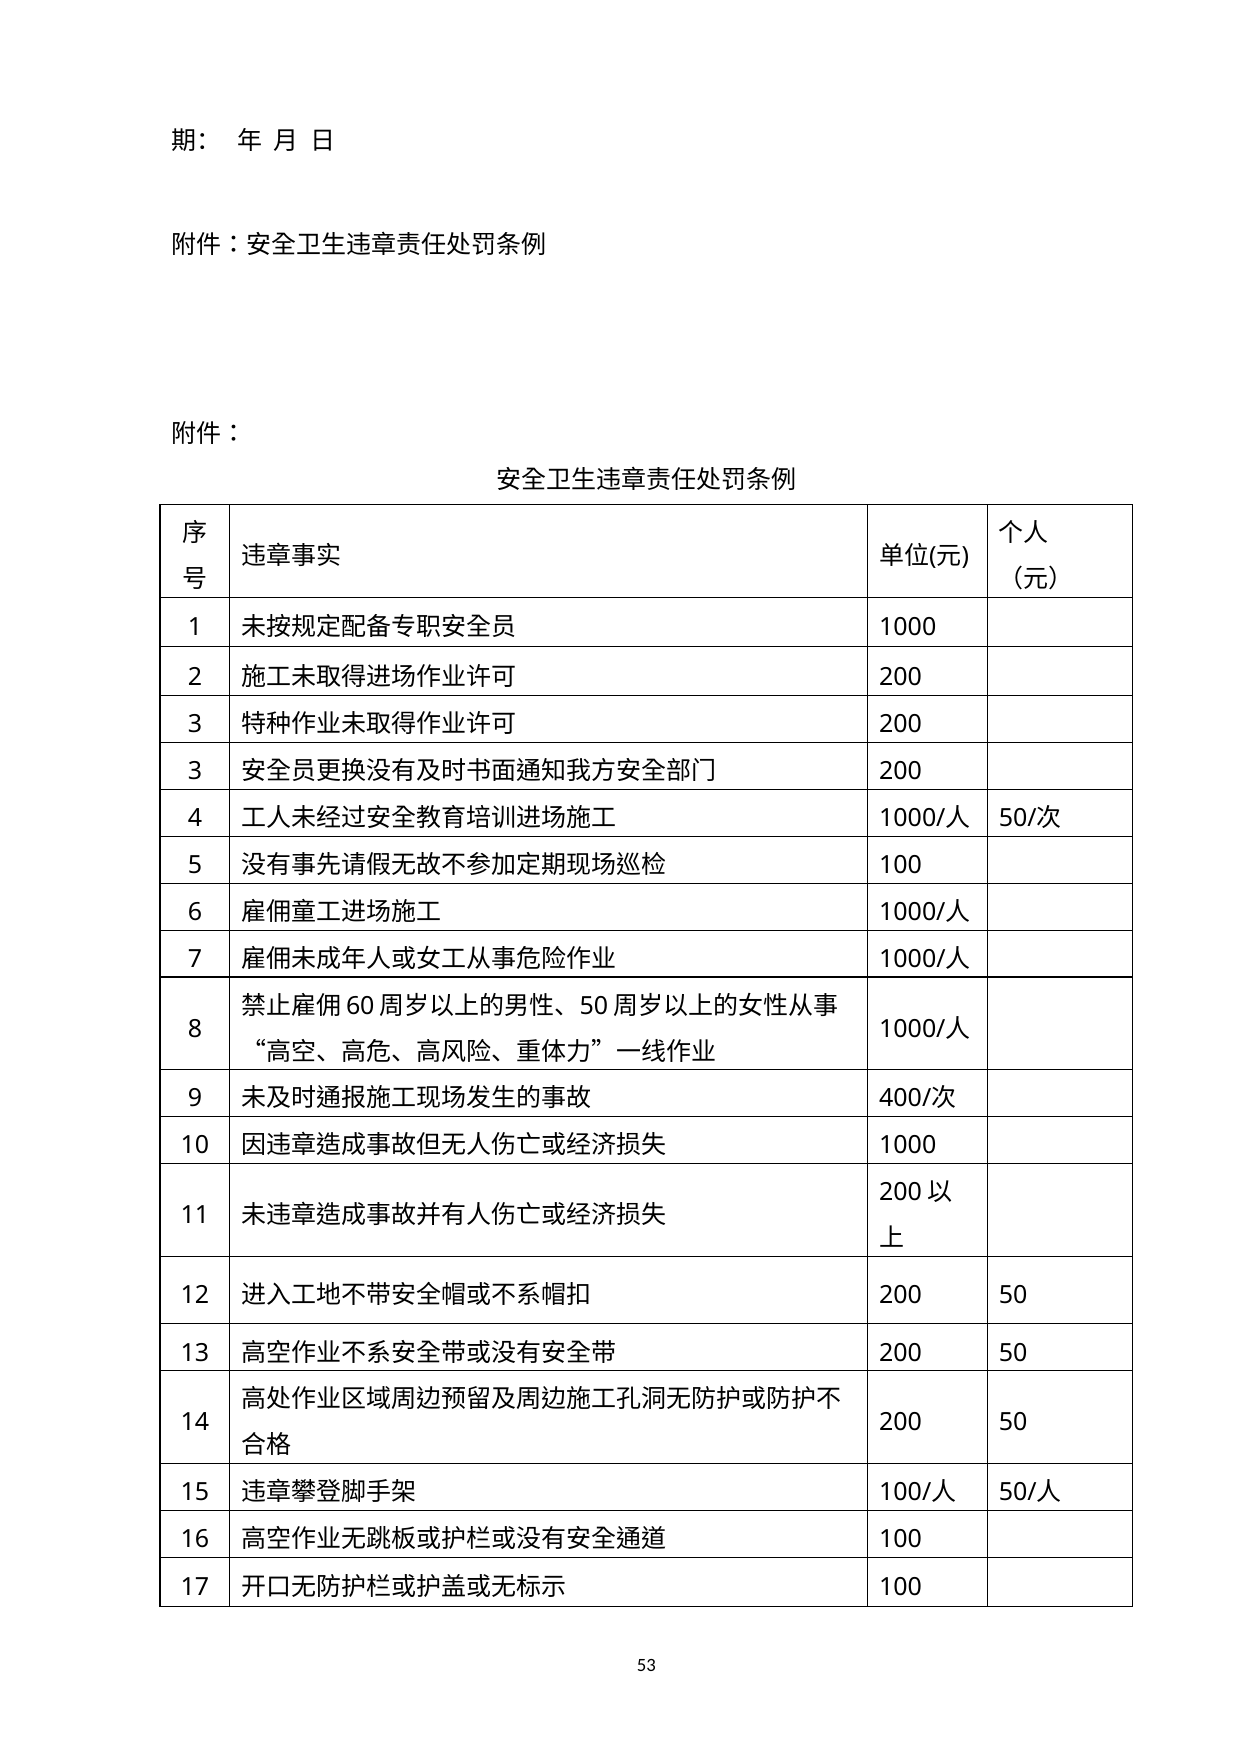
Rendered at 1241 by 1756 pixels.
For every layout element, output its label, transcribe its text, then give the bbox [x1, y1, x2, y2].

table_cell 100 [868, 837, 987, 883]
table_cell 3 [161, 696, 229, 742]
table_cell [988, 931, 1132, 976]
table_cell 200 [868, 696, 987, 742]
table_cell 高空作业无跳板或护栏或没有安全通道 [230, 1511, 867, 1557]
table_cell 100 [868, 1511, 987, 1557]
table_cell 违章攀登脚手架 [230, 1464, 867, 1510]
table_cell 10 [161, 1117, 229, 1163]
table_cell [988, 1511, 1132, 1557]
table_cell 安全员更换没有及时书面通知我方安全部门 [230, 743, 867, 789]
table_cell 1000/人 [868, 790, 987, 836]
table_cell 1000 [868, 1117, 987, 1163]
table_cell [988, 743, 1132, 789]
table_cell 100 [868, 1558, 987, 1606]
table_cell 7 [161, 931, 229, 976]
table_cell 禁止雇佣60周岁以上的男性、50周岁以上的女性从事“高空、高危、高风险、重体力”一线作业 [230, 978, 867, 1069]
table_cell 工人未经过安全教育培训进场施工 [230, 790, 867, 836]
table_cell 13 [161, 1324, 229, 1370]
table_cell 1000/人 [868, 978, 987, 1069]
table_cell 4 [161, 790, 229, 836]
table_cell 开口无防护栏或护盖或无标示 [230, 1558, 867, 1606]
table_cell 高空作业不系安全带或没有安全带 [230, 1324, 867, 1370]
table_cell 未违章造成事故并有人伤亡或经济损失 [230, 1164, 867, 1256]
text 附件： [171, 406, 1121, 452]
table_cell 200以上 [868, 1164, 987, 1256]
table_cell 进入工地不带安全帽或不系帽扣 [230, 1257, 867, 1323]
table_cell 50 [988, 1257, 1132, 1323]
text 日期： 年 月 日 [171, 112, 1121, 158]
table_cell 1000 [868, 598, 987, 646]
table_cell 5 [161, 837, 229, 883]
table_cell 没有事先请假无故不参加定期现场巡检 [230, 837, 867, 883]
table_cell 8 [161, 978, 229, 1069]
table_cell 15 [161, 1464, 229, 1510]
table_cell [988, 598, 1132, 646]
table_cell [988, 696, 1132, 742]
table_cell 1000/人 [868, 931, 987, 976]
table_cell 16 [161, 1511, 229, 1557]
table_cell 200 [868, 647, 987, 695]
table_cell 200 [868, 743, 987, 789]
table_cell 200 [868, 1324, 987, 1370]
table_header 序号 [161, 505, 229, 597]
table_cell 50/人 [988, 1464, 1132, 1510]
table_cell [988, 884, 1132, 929]
table_cell 6 [161, 884, 229, 929]
table_cell 因违章造成事故但无人伤亡或经济损失 [230, 1117, 867, 1163]
table_cell 高处作业区域周边预留及周边施工孔洞无防护或防护不合格 [230, 1371, 867, 1463]
table_cell [988, 978, 1132, 1069]
table_header 违章事实 [230, 505, 867, 597]
table_cell 50 [988, 1324, 1132, 1370]
table_cell 雇佣童工进场施工 [230, 884, 867, 929]
table_cell 12 [161, 1257, 229, 1323]
table_cell 未按规定配备专职安全员 [230, 598, 867, 646]
table_cell 特种作业未取得作业许可 [230, 696, 867, 742]
table_cell 3 [161, 743, 229, 789]
table_header 个人（元） [988, 505, 1132, 597]
table_header 单位(元) [868, 505, 987, 597]
table_cell [988, 837, 1132, 883]
table_cell 200 [868, 1371, 987, 1463]
table_cell [988, 1164, 1132, 1256]
table_cell 1000/人 [868, 884, 987, 929]
table_cell 14 [161, 1371, 229, 1463]
table_cell 11 [161, 1164, 229, 1256]
table_cell 50/次 [988, 790, 1132, 836]
table_cell 雇佣未成年人或女工从事危险作业 [230, 931, 867, 976]
table_cell [988, 647, 1132, 695]
table_cell [988, 1117, 1132, 1163]
table_cell 50 [988, 1371, 1132, 1463]
table_cell 2 [161, 647, 229, 695]
text 安全卫生违章责任处罚条例 [171, 452, 1121, 498]
table_cell 1 [161, 598, 229, 646]
table_cell [988, 1070, 1132, 1116]
table_cell 100/人 [868, 1464, 987, 1510]
table_cell 17 [161, 1558, 229, 1606]
table_cell 200 [868, 1257, 987, 1323]
table_cell 施工未取得进场作业许可 [230, 647, 867, 695]
table_cell 400/次 [868, 1070, 987, 1116]
table_cell 9 [161, 1070, 229, 1116]
table_cell 未及时通报施工现场发生的事故 [230, 1070, 867, 1116]
text 附件：安全卫生违章责任处罚条例 [171, 217, 1121, 262]
table_cell [988, 1558, 1132, 1606]
